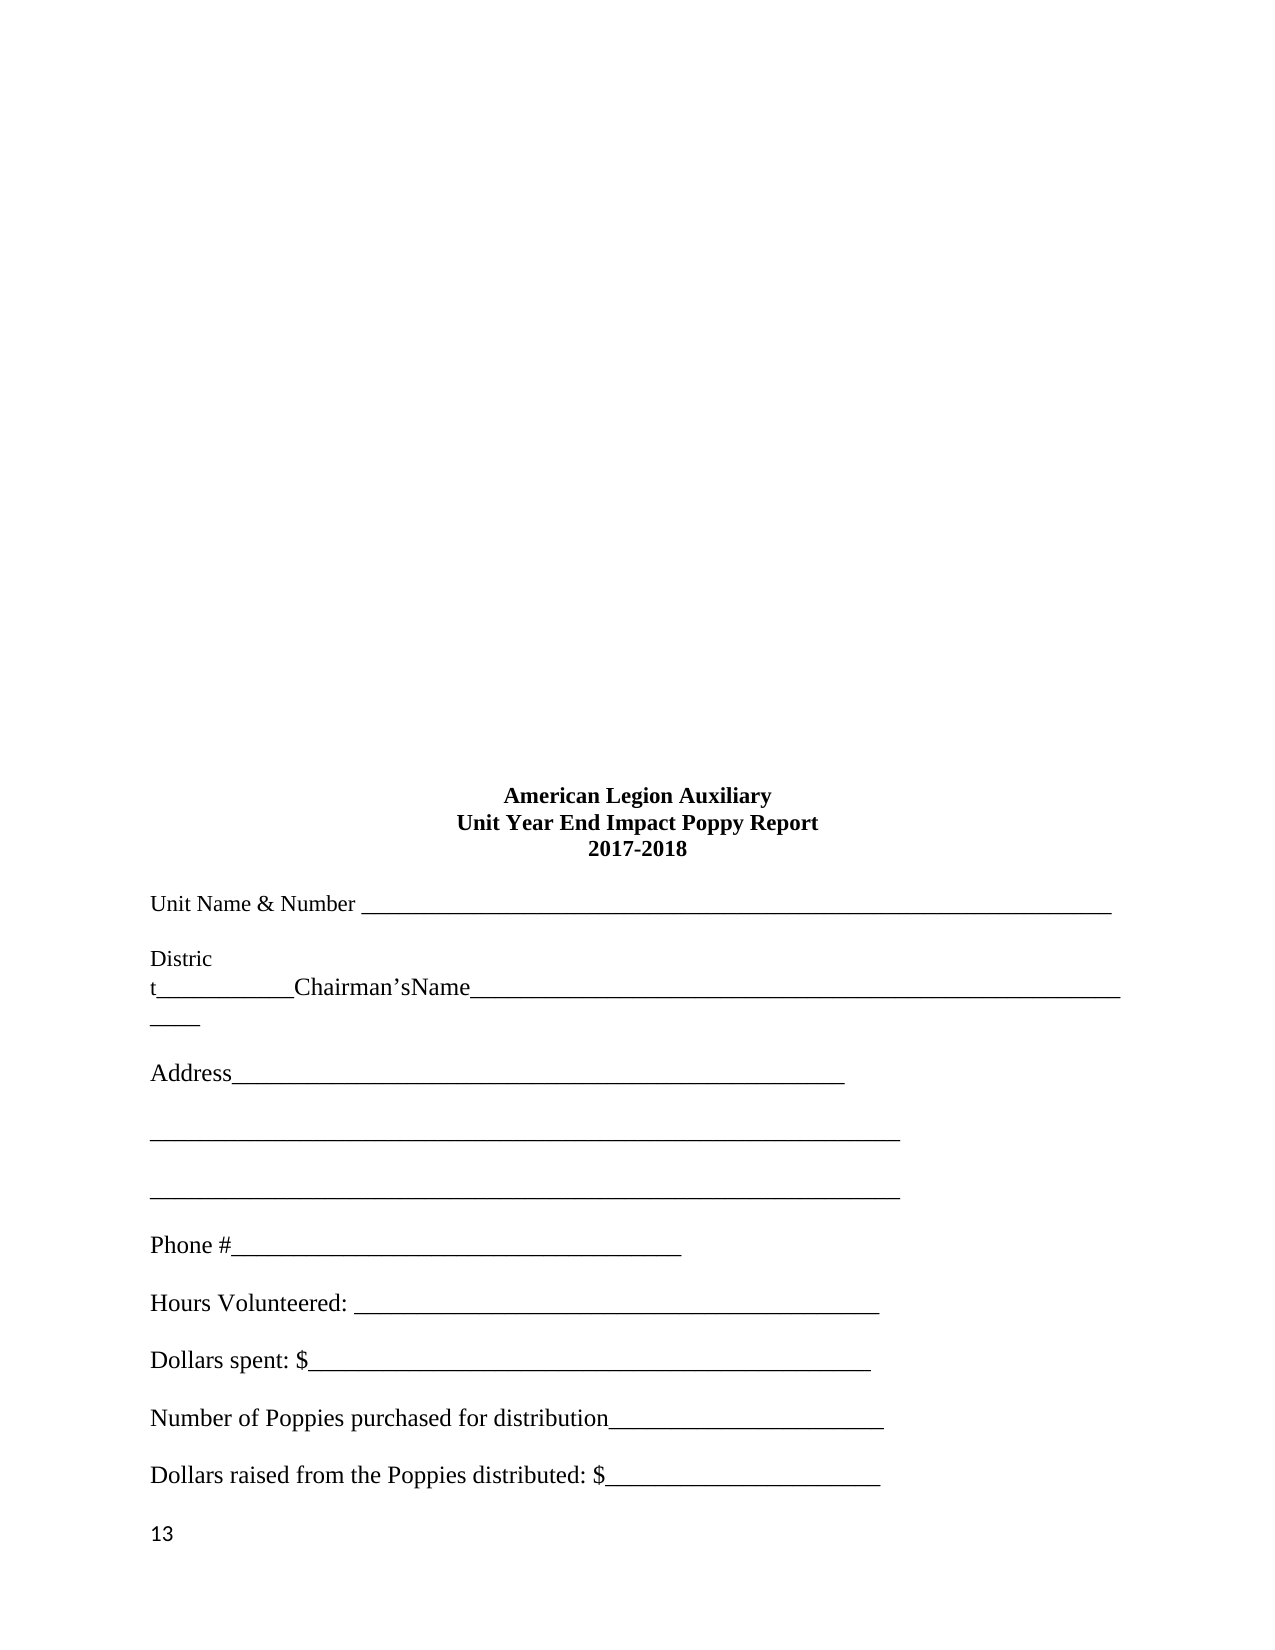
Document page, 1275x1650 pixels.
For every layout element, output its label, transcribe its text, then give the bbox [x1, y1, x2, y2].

text Unit Name & Number ____________________________________________________________ [150, 888, 1125, 917]
text Address_________________________________________________ [150, 1058, 1125, 1087]
text Phone #____________________________________ [150, 1231, 1125, 1259]
text Dollars spent: $_____________________________________________ [150, 1346, 1125, 1374]
text Hours Volunteered: __________________________________________ [150, 1288, 1125, 1317]
text Unit Year End Impact Poppy Report [150, 809, 1125, 835]
text District___________Chairman’sName________________________________________________________ [150, 945, 1125, 1029]
text ____________________________________________________________ [150, 1173, 1125, 1202]
text American Legion Auxiliary [150, 782, 1125, 809]
text 2017-2018 [150, 835, 1125, 862]
text Dollars raised from the Poppies distributed: $______________________ [150, 1461, 1125, 1489]
text ____________________________________________________________ [150, 1116, 1125, 1144]
text Number of Poppies purchased for distribution______________________ [150, 1403, 1125, 1432]
